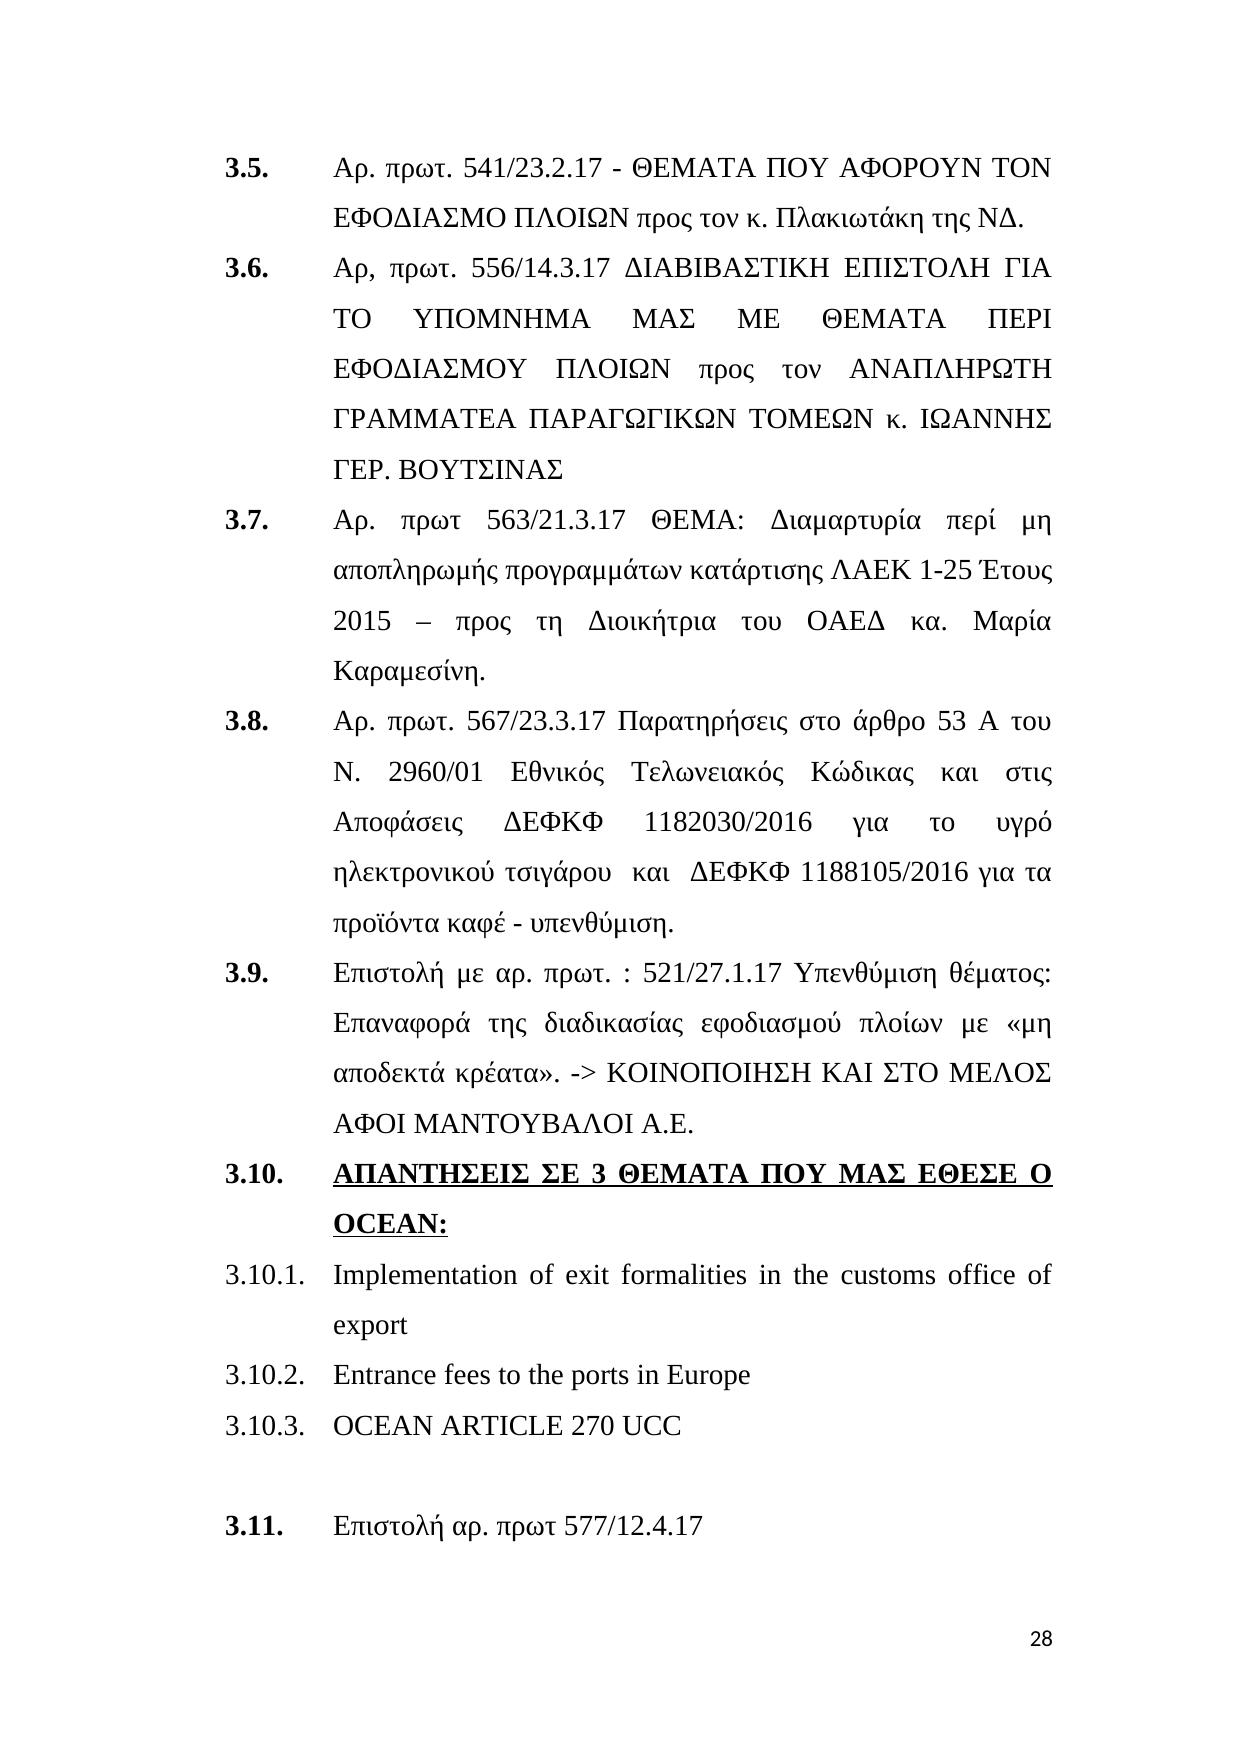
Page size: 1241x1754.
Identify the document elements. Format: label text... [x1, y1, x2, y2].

list ΑΠΑΝΤΗΣΕΙΣ ΣΕ 3 ΘΕΜΑΤΑ ΠΟΥ ΜΑΣ ΕΘΕΣΕ Ο ΟCEAN: [225, 1156, 1053, 1240]
list Επιστολή αρ. πρωτ 577/12.4.17 [225, 1508, 1053, 1542]
list Implementation of exit formalities in the customs office of export [225, 1257, 1053, 1341]
list Επιστολή με αρ. πρωτ. : 521/27.1.17 Υπενθύμιση θέματος: Επαναφορά της διαδικασίας εφοδιασμού πλοίων με «μη αποδεκτά κρέατα». -> ΚΟΙΝΟΠΟΙΗΣΗ ΚΑΙ ΣΤΟ ΜΕΛΟΣ ΑΦΟΙ ΜΑΝΤΟΥΒΑΛΟΙ Α.Ε. [225, 955, 1053, 1139]
list Αρ, πρωτ. 556/14.3.17 ΔΙΑΒΙΒΑΣΤΙΚΗ ΕΠΙΣΤΟΛΗ ΓΙΑ ΤΟ ΥΠΟΜΝΗΜΑ ΜΑΣ ΜΕ ΘΕΜΑΤΑ ΠΕΡΙ ΕΦΟΔΙΑΣΜΟΥ ΠΛΟΙΩΝ προς τον ΑΝΑΠΛΗΡΩΤΗ ΓΡΑΜΜΑΤΕΑ ΠΑΡΑΓΩΓΙΚΩΝ ΤΟΜΕΩΝ κ. ΙΩΑΝΝΗΣ ΓΕΡ. ΒΟΥΤΣΙΝΑΣ [225, 251, 1053, 485]
list OCEAN ARTICLE 270 UCC [225, 1408, 1053, 1441]
list Αρ. πρωτ. 567/23.3.17 Παρατηρήσεις στο άρθρο 53 Α του Ν. 2960/01 Εθνικός Τελωνειακός Κώδικας και στις Αποφάσεις ΔΕΦΚΦ 1182030/2016 για το υγρό ηλεκτρονικού τσιγάρου και ΔΕΦΚΦ 1188105/2016 για τα προϊόντα καφέ - υπενθύμιση. [225, 703, 1053, 938]
list Entrance fees to the ports in Europe [225, 1357, 1053, 1391]
list Αρ. πρωτ 563/21.3.17 ΘΕΜΑ: Διαμαρτυρία περί μη αποπληρωμής προγραμμάτων κατάρτισης ΛΑΕΚ 1-25 Έτους 2015 – προς τη Διοικήτρια του ΟΑΕΔ κα. Μαρία Καραμεσίνη. [225, 502, 1053, 687]
list Αρ. πρωτ. 541/23.2.17 - ΘΕΜΑΤΑ ΠΟΥ ΑΦΟΡΟΥΝ ΤΟΝ ΕΦΟΔΙΑΣΜΟ ΠΛΟΙΩΝ προς τον κ. Πλακιωτάκη της ΝΔ. [225, 150, 1053, 234]
